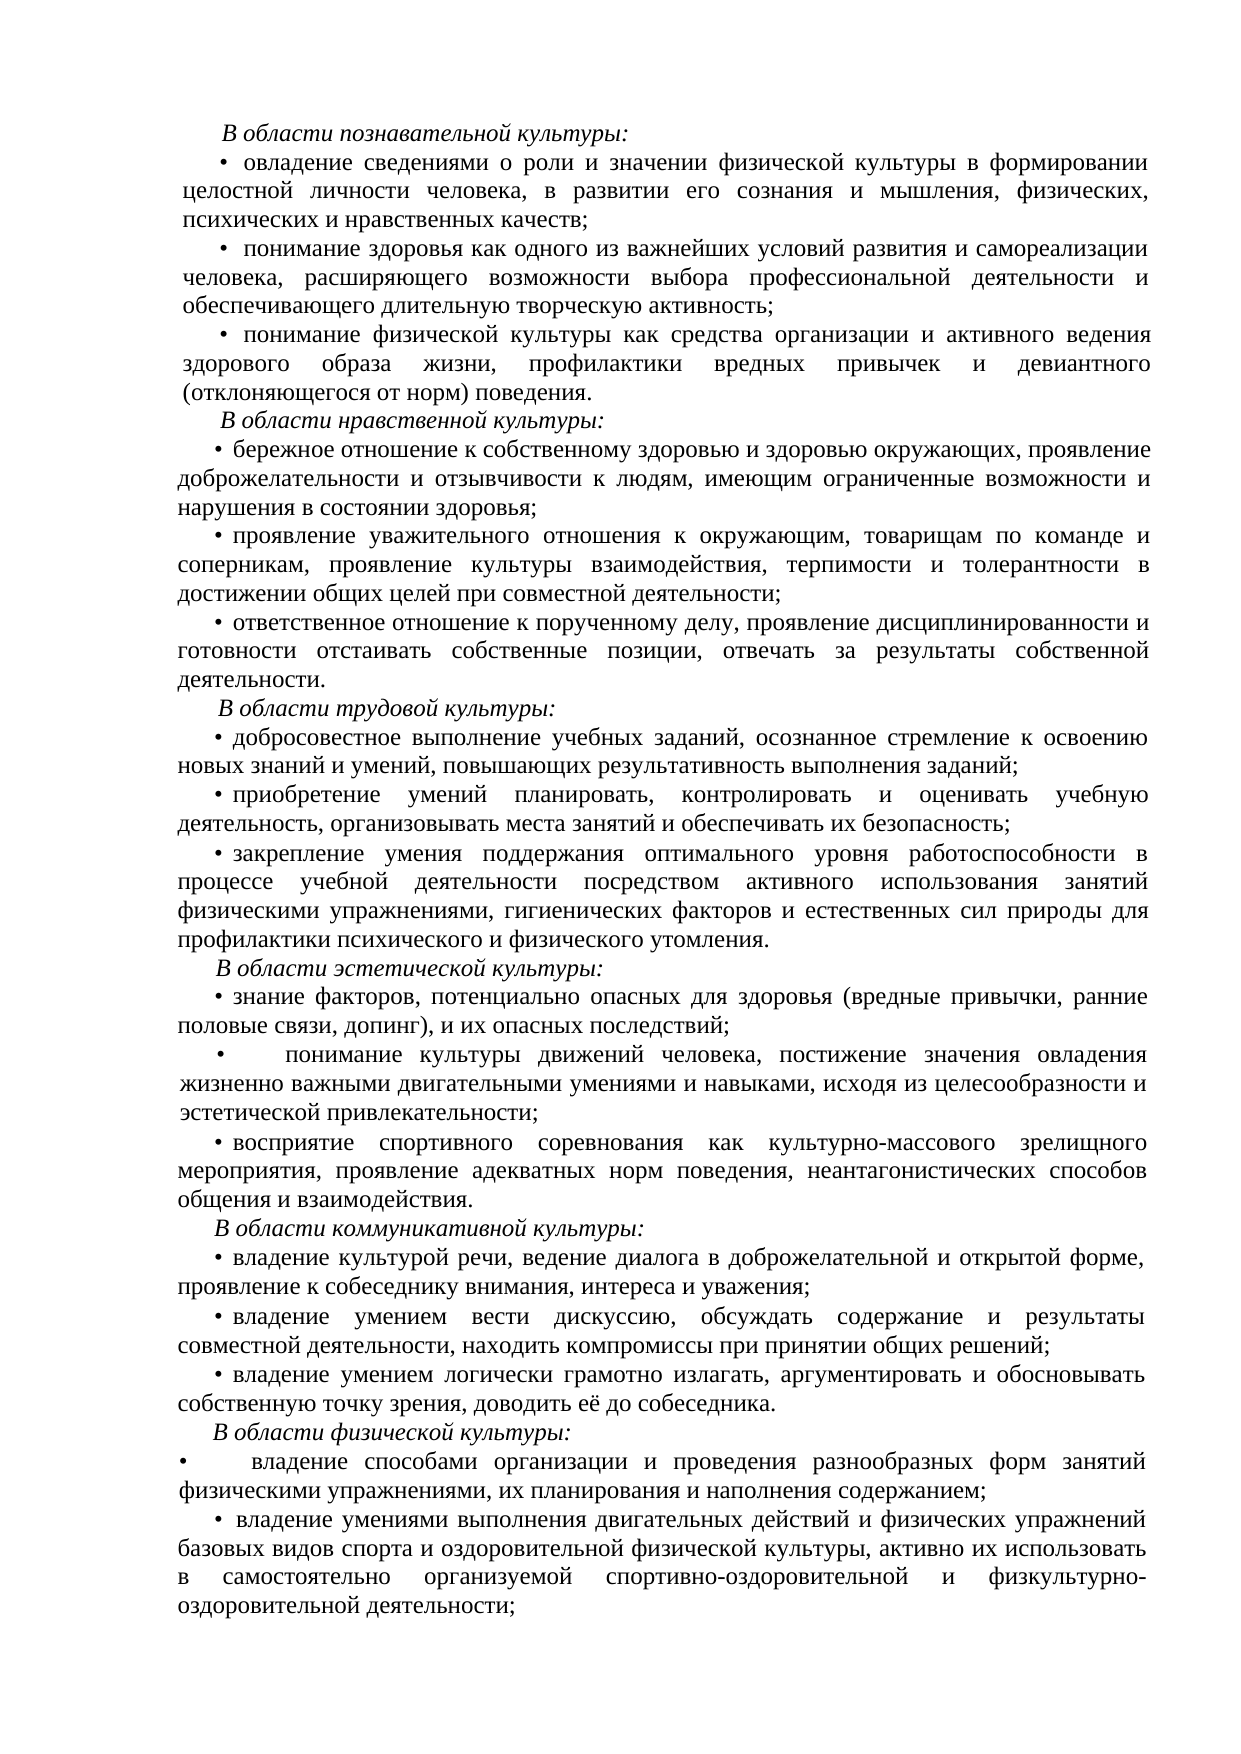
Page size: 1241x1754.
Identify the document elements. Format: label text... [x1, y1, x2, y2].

list овладение сведениями о роли и значении физической культуры в формировании целостной личности человека, в развитии его сознания и мышления, физических, психических и нравственных качеств; [182, 147, 1149, 233]
text • знание факторов, потенциально опасных для здоровья (вредные привычки, ранние половые связи, допинг), и их опасных последствий; [177, 981, 1149, 1039]
list владение умением логически грамотно излагать, аргументировать и обосновывать собственную точку зрения, доводить её до собеседника. [177, 1359, 1146, 1417]
text В области коммуникативной культуры: [214, 1213, 1152, 1242]
list понимание культуры движений человека, постижение значения овладения жизненно важными двигательными умениями и навыками, исходя из целесообразности и эстетической привлекательности; [179, 1039, 1148, 1126]
list приобретение умений планировать, контролировать и оценивать учебную деятельность, организовывать места занятий и обеспечивать их безопасность; [177, 779, 1149, 837]
text • владение способами организации и проведения разнообразных форм занятий физическими упражнениями, их планирования и наполнения содержанием; [179, 1446, 1146, 1504]
text В области эстетической культуры: [215, 953, 1152, 981]
text В области нравственной культуры: [220, 406, 1152, 434]
list проявление уважительного отношения к окружающим, товарищам по команде и соперникам, проявление культуры взаимодействия, терпимости и толерантности в достижении общих целей при совместной деятельности; [177, 521, 1151, 607]
list ответственное отношение к порученному делу, проявление дисциплинированности и готовности отстаивать собственные позиции, отвечать за результаты собственной деятельности. [177, 607, 1150, 693]
list бережное отношение к собственному здоровью и здоровью окружающих, проявление доброжелательности и отзывчивости к людям, имеющим ограниченные возможности и нарушения в состоянии здоровья; [177, 434, 1152, 521]
text В области физической культуры: [212, 1417, 1152, 1446]
list добросовестное выполнение учебных заданий, осознанное стремление к освоению новых знаний и умений, повышающих результативность выполнения заданий; [177, 722, 1149, 779]
list владение культурой речи, ведение диалога в доброжелательной и открытой форме, проявление к собеседнику внимания, интереса и уважения; [177, 1242, 1146, 1300]
text В области трудовой культуры: [218, 693, 1152, 722]
text В области познавательной культуры: [221, 118, 1152, 147]
list закрепление умения поддержания оптимального уровня работоспособности в процессе учебной деятельности посредством активного использования занятий физическими упражнениями, гигиенических факторов и естественных сил природы для профилактики психического и физического утомления. [177, 838, 1149, 953]
list владение умениями выполнения двигательных действий и физических упражнений базовых видов спорта и оздоровительной физической культуры, активно их использовать в самостоятельно организуемой спортивно-оздоровительной и физкультурно-оздоровительной деятельности; [177, 1504, 1147, 1619]
list понимание здоровья как одного из важнейших условий развития и самореализации человека, расширяющего возможности выбора профессиональной деятельности и обеспечивающего длительную творческую активность; [182, 233, 1149, 319]
text • восприятие спортивного соревнования как культурно-массового зрелищного мероприятия, проявление адекватных норм поведения, неантагонистических способов общения и взаимодействия. [177, 1127, 1148, 1213]
list владение умением вести дискуссию, обсуждать содержание и результаты совместной деятельности, находить компромиссы при принятии общих решений; [177, 1301, 1146, 1359]
list понимание физической культуры как средства организации и активного ведения здорового образа жизни, профилактики вредных привычек и девиантного (отклоняющегося от норм) поведения. [182, 319, 1152, 406]
